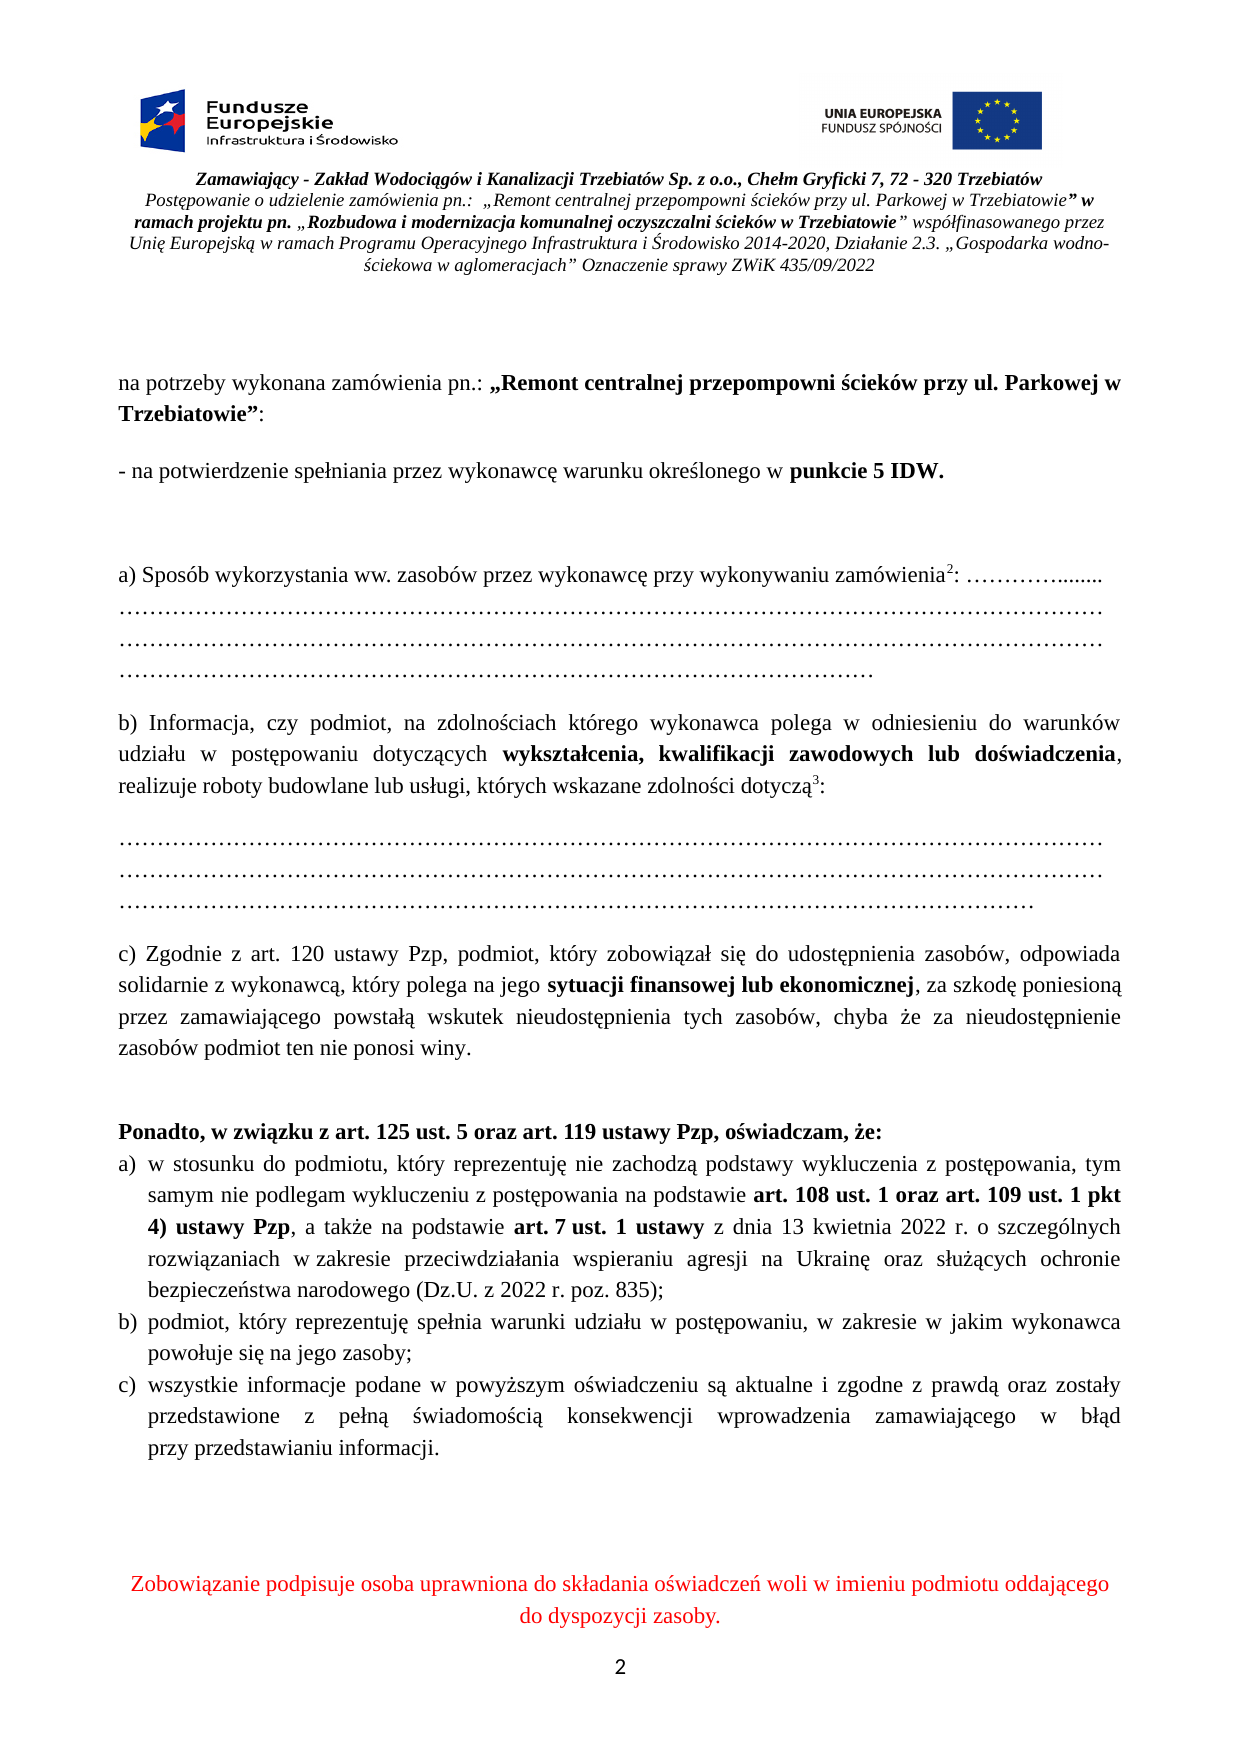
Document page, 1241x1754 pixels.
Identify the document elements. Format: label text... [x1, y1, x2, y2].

text Ponadto, w związku z art. 125 ust. 5 oraz art. 119 ustawy Pzp, oświadczam, że: [118, 1118, 1122, 1145]
text b) Informacja, czy podmiot, na zdolnościach którego wykonawca polega w odniesieniu do warunków udziału w postępowaniu dotyczących wykształcenia, kwalifikacji zawodowych lub doświadczenia, realizuje roboty budowlane lub usługi, których wskazane zdolności dotyczą3: [118, 709, 1122, 798]
picture [118, 73, 419, 168]
text - na potwierdzenie spełniania przez wykonawcę warunku określonego w punkcie 5 IDW. [118, 457, 1122, 483]
picture [799, 73, 1064, 168]
text na potrzeby wykonana zamówienia pn.: „Remont centralnej przepompowni ścieków przy ul. Parkowej w Trzebiatowie”: [118, 369, 1122, 427]
text a) Sposób wykorzystania ww. zasobów przez wykonawcę przy wykonywaniu zamówienia2: …………........…………………………………………………………………………………………………………………………………………………………………………………………………………………………………………………………………………………………………………………………… [118, 562, 1122, 683]
text ……………………………………………………………………………………………………………………………………………………………………………………………………………………………………………………………………………………………………………………………………………… [118, 824, 1122, 914]
list podmiot, który reprezentuję spełnia warunki udziału w postępowaniu, w zakresie w jakim wykonawca powołuje się na jego zasoby; [118, 1308, 1122, 1366]
list wszystkie informacje podane w powyższym oświadczeniu są aktualne i zgodne z prawdą oraz zostały przedstawione z pełną świadomością konsekwencji wprowadzenia zamawiającego w błąd przy przedstawianiu informacji. [118, 1371, 1122, 1460]
text Zobowiązanie podpisuje osoba uprawniona do składania oświadczeń woli w imieniu podmiotu oddającego do dyspozycji zasoby. [118, 1570, 1122, 1628]
list w stosunku do podmiotu, który reprezentuję nie zachodzą podstawy wykluczenia z postępowania, tym samym nie podlegam wykluczeniu z postępowania na podstawie art. 108 ust. 1 oraz art. 109 ust. 1 pkt 4) ustawy Pzp, a także na podstawie art. 7 ust. 1 ustawy z dnia 13 kwietnia 2022 r. o szczególnych rozwiązaniach w zakresie przeciwdziałania wspieraniu agresji na Ukrainę oraz służących ochronie bezpieczeństwa narodowego (Dz.U. z 2022 r. poz. 835); [118, 1150, 1122, 1302]
text c) Zgodnie z art. 120 ustawy Pzp, podmiot, który zobowiązał się do udostępnienia zasobów, odpowiada solidarnie z wykonawcą, który polega na jego sytuacji finansowej lub ekonomicznej, za szkodę poniesioną przez zamawiającego powstałą wskutek nieudostępnienia tych zasobów, chyba że za nieudostępnienie zasobów podmiot ten nie ponosi winy. [118, 940, 1122, 1061]
